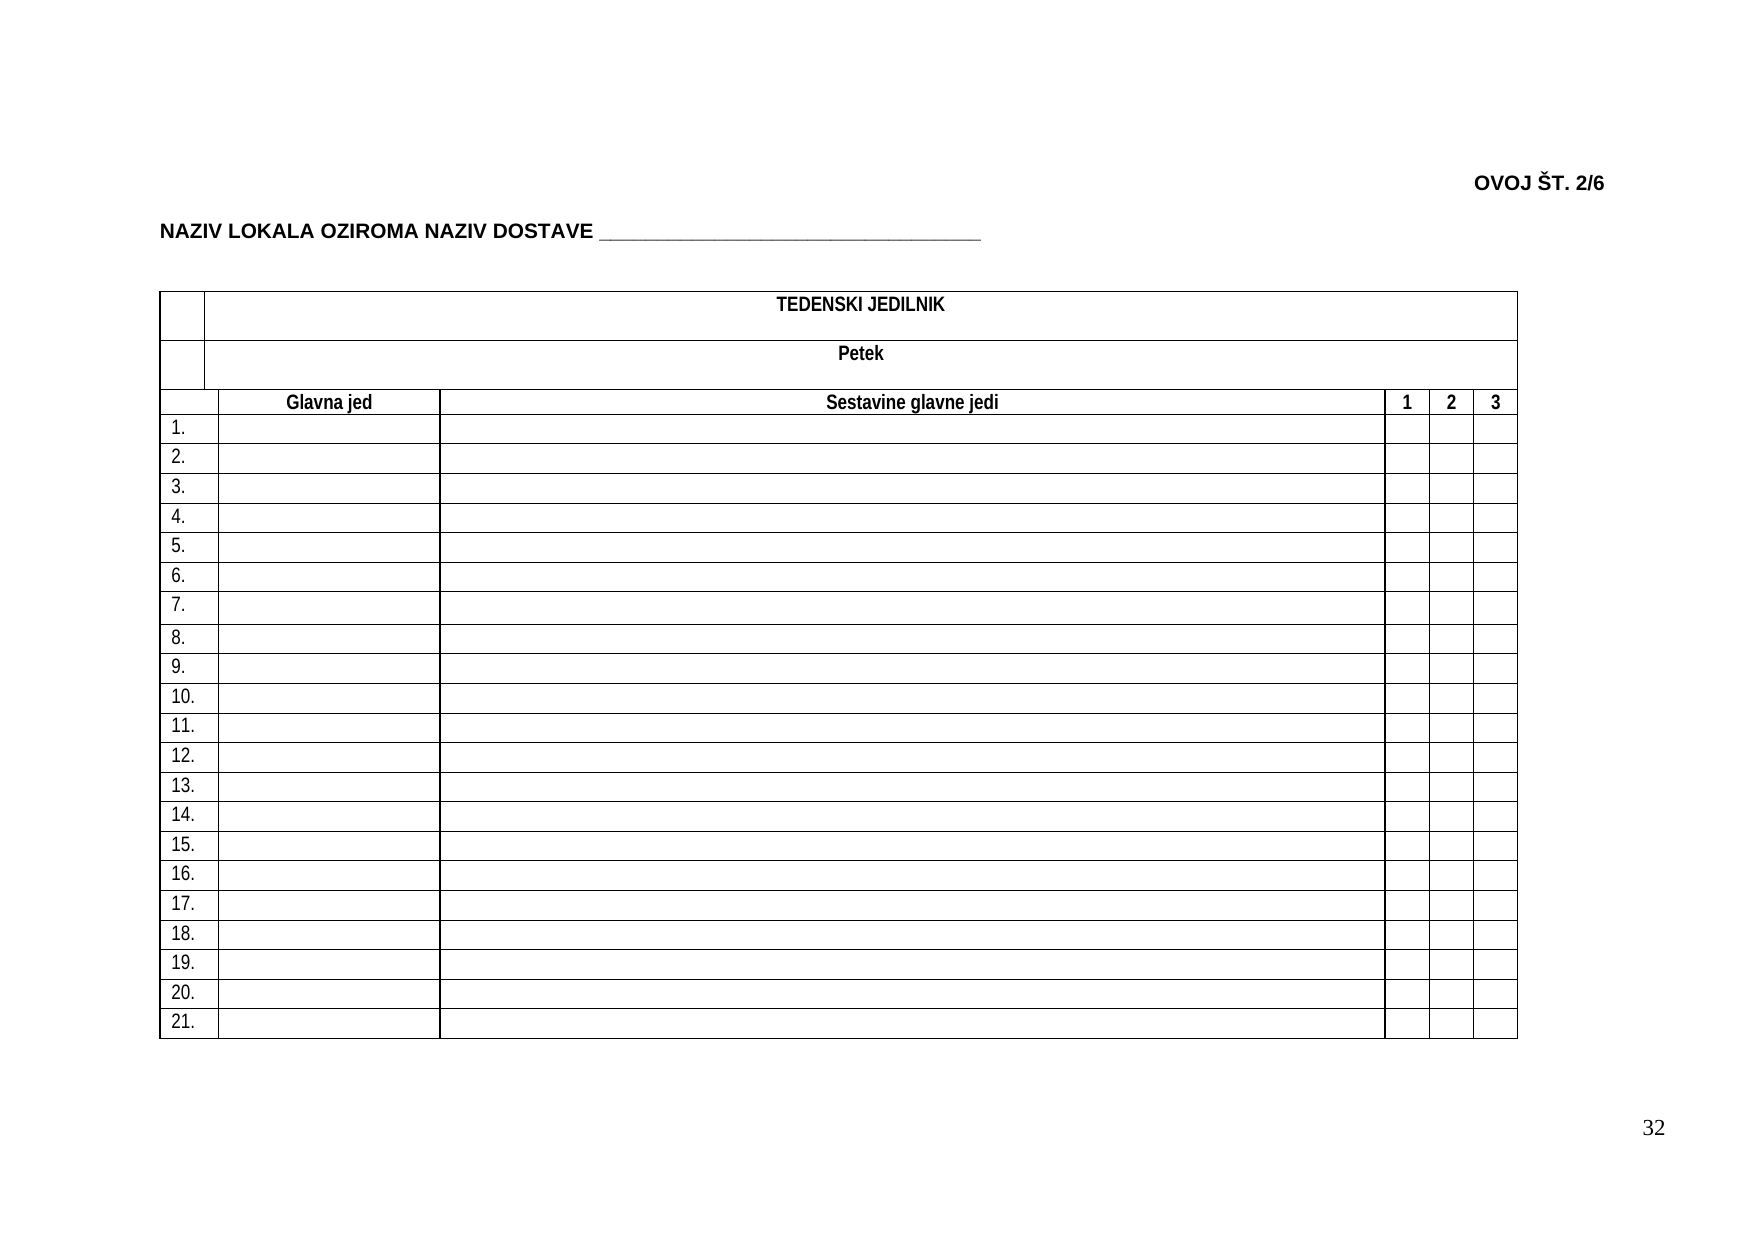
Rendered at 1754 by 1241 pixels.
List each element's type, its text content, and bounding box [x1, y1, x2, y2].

table_cell [441, 444, 1384, 473]
table_cell [1430, 773, 1473, 801]
table_cell 14. [161, 802, 218, 831]
table_cell [219, 444, 439, 473]
table_cell [441, 950, 1384, 979]
table_cell [441, 832, 1384, 860]
table_cell 8. [161, 625, 218, 653]
table_cell [1474, 802, 1517, 831]
table_cell [1386, 1009, 1429, 1038]
table_cell [219, 980, 439, 1008]
table_cell [441, 415, 1384, 443]
table_cell [1430, 684, 1473, 712]
table_cell [1430, 891, 1473, 919]
table_cell 9. [161, 654, 218, 683]
table_cell [1386, 891, 1429, 919]
table_cell [1474, 950, 1517, 979]
table_cell [1474, 533, 1517, 562]
text OVOJ ŠT. 2/6 [159, 171, 1665, 195]
table_cell 15. [161, 832, 218, 860]
table_cell [441, 474, 1384, 502]
table_cell 19. [161, 950, 218, 979]
table_cell [219, 950, 439, 979]
table_cell [219, 474, 439, 502]
table_cell [1430, 921, 1473, 949]
table_cell [1474, 563, 1517, 591]
table_cell [1430, 592, 1473, 624]
table_cell [441, 504, 1384, 532]
table_cell 21. [161, 1009, 218, 1038]
table_cell [219, 714, 439, 742]
table_cell [1386, 773, 1429, 801]
table_cell Petek [205, 341, 1517, 389]
table_cell [441, 861, 1384, 890]
table_cell [1474, 592, 1517, 624]
table_cell [1386, 592, 1429, 624]
table_cell [1386, 832, 1429, 860]
table_cell [441, 654, 1384, 683]
table_cell [1430, 832, 1473, 860]
table_cell [441, 684, 1384, 712]
table_cell [1386, 802, 1429, 831]
table_cell [219, 861, 439, 890]
table_cell [1430, 654, 1473, 683]
table_cell [1474, 415, 1517, 443]
table_cell [219, 773, 439, 801]
table_cell [1386, 714, 1429, 742]
table_cell 2 [1430, 390, 1473, 414]
table_cell [1474, 773, 1517, 801]
table_cell [1430, 563, 1473, 591]
table_cell [161, 341, 204, 389]
table_cell [441, 980, 1384, 1008]
table_cell [441, 743, 1384, 772]
table_cell [441, 891, 1384, 919]
table_cell 10. [161, 684, 218, 712]
table_cell [1474, 861, 1517, 890]
table_cell [1386, 743, 1429, 772]
table_cell 3. [161, 474, 218, 502]
table_cell [1474, 832, 1517, 860]
table_cell [1474, 444, 1517, 473]
table_cell 4. [161, 504, 218, 532]
table_cell [1474, 743, 1517, 772]
text NAZIV LOKALA OZIROMA NAZIV DOSTAVE _________________________________ [159, 219, 1665, 243]
table_cell [1386, 625, 1429, 653]
table_cell 2. [161, 444, 218, 473]
table_cell 7. [161, 592, 218, 624]
table_cell [1386, 504, 1429, 532]
table_cell [1474, 684, 1517, 712]
table_cell [219, 891, 439, 919]
table_cell 1. [161, 415, 218, 443]
table_cell [1474, 1009, 1517, 1038]
table_cell [219, 415, 439, 443]
table_cell [1430, 474, 1473, 502]
table_cell [1386, 980, 1429, 1008]
table_cell [219, 625, 439, 653]
table_cell 3 [1474, 390, 1517, 414]
table_cell [1474, 714, 1517, 742]
table_cell [219, 921, 439, 949]
table_cell [1430, 980, 1473, 1008]
table_cell 11. [161, 714, 218, 742]
table_cell 1 [1386, 390, 1429, 414]
table_cell [1386, 684, 1429, 712]
table_cell [441, 592, 1384, 624]
table_cell Glavna jed [219, 390, 439, 414]
table_cell [1430, 504, 1473, 532]
table_cell [1430, 444, 1473, 473]
table_cell 18. [161, 921, 218, 949]
table_cell 17. [161, 891, 218, 919]
table_cell [219, 563, 439, 591]
table_cell [219, 802, 439, 831]
table_cell [1430, 743, 1473, 772]
table_cell [219, 592, 439, 624]
table_cell [1474, 654, 1517, 683]
table_cell [219, 533, 439, 562]
table_cell [219, 684, 439, 712]
table_cell 13. [161, 773, 218, 801]
table_cell [1474, 625, 1517, 653]
table_cell [219, 832, 439, 860]
table_cell [1386, 444, 1429, 473]
table_cell 16. [161, 861, 218, 890]
table_cell [1386, 654, 1429, 683]
table_cell [1386, 950, 1429, 979]
table_cell [441, 773, 1384, 801]
table_cell [1474, 891, 1517, 919]
table_cell [1386, 474, 1429, 502]
table_cell [441, 714, 1384, 742]
table_cell [1430, 625, 1473, 653]
table_cell [441, 625, 1384, 653]
table_cell [1386, 861, 1429, 890]
table_cell [1430, 950, 1473, 979]
table_cell [1474, 474, 1517, 502]
table_header TEDENSKI JEDILNIK [205, 292, 1517, 340]
table_cell [219, 1009, 439, 1038]
table_cell 20. [161, 980, 218, 1008]
table_cell [1386, 921, 1429, 949]
table_cell [441, 533, 1384, 562]
table_cell [1386, 563, 1429, 591]
table_cell [441, 1009, 1384, 1038]
table_cell 6. [161, 563, 218, 591]
table_cell [1430, 802, 1473, 831]
table_cell [1430, 861, 1473, 890]
table_cell Sestavine glavne jedi [441, 390, 1384, 414]
table_cell [441, 921, 1384, 949]
table_cell [1430, 533, 1473, 562]
table_cell [219, 654, 439, 683]
table_header [161, 292, 204, 340]
table_cell [1386, 533, 1429, 562]
table_cell [1430, 714, 1473, 742]
table_cell [1474, 921, 1517, 949]
table_cell [219, 743, 439, 772]
table_cell [161, 390, 218, 414]
table_cell [1474, 504, 1517, 532]
table_cell [1430, 1009, 1473, 1038]
table_cell [219, 504, 439, 532]
table_cell [1430, 415, 1473, 443]
table_cell [441, 802, 1384, 831]
table_cell [441, 563, 1384, 591]
table_cell [1386, 415, 1429, 443]
table_cell [1474, 980, 1517, 1008]
table_cell 12. [161, 743, 218, 772]
table_cell 5. [161, 533, 218, 562]
